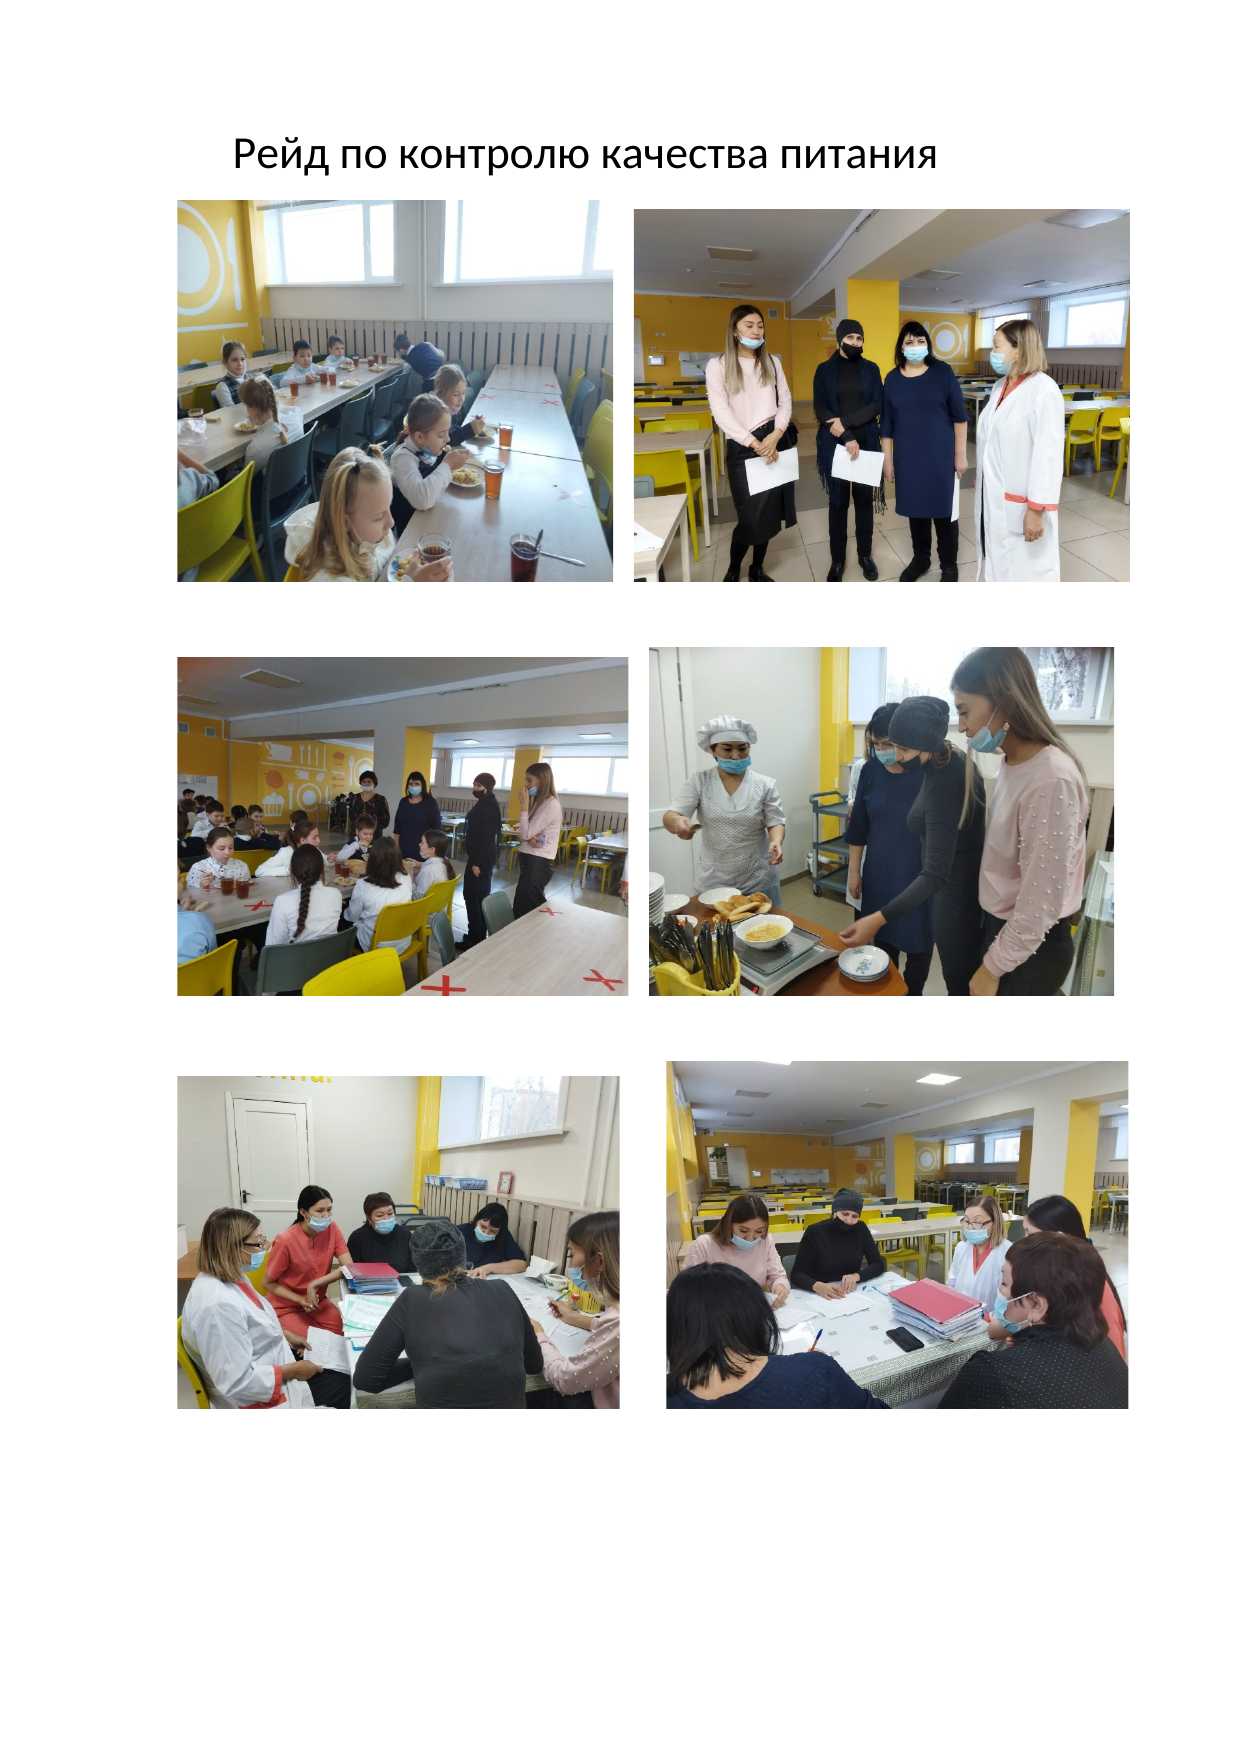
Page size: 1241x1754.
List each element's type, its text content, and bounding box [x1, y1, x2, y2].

picture [649, 647, 1115, 996]
picture [633, 209, 1130, 582]
picture [177, 1076, 620, 1409]
picture [177, 657, 629, 996]
text Рейд по контролю качества питания [177, 118, 1152, 180]
picture [177, 200, 614, 582]
picture [666, 1061, 1129, 1409]
